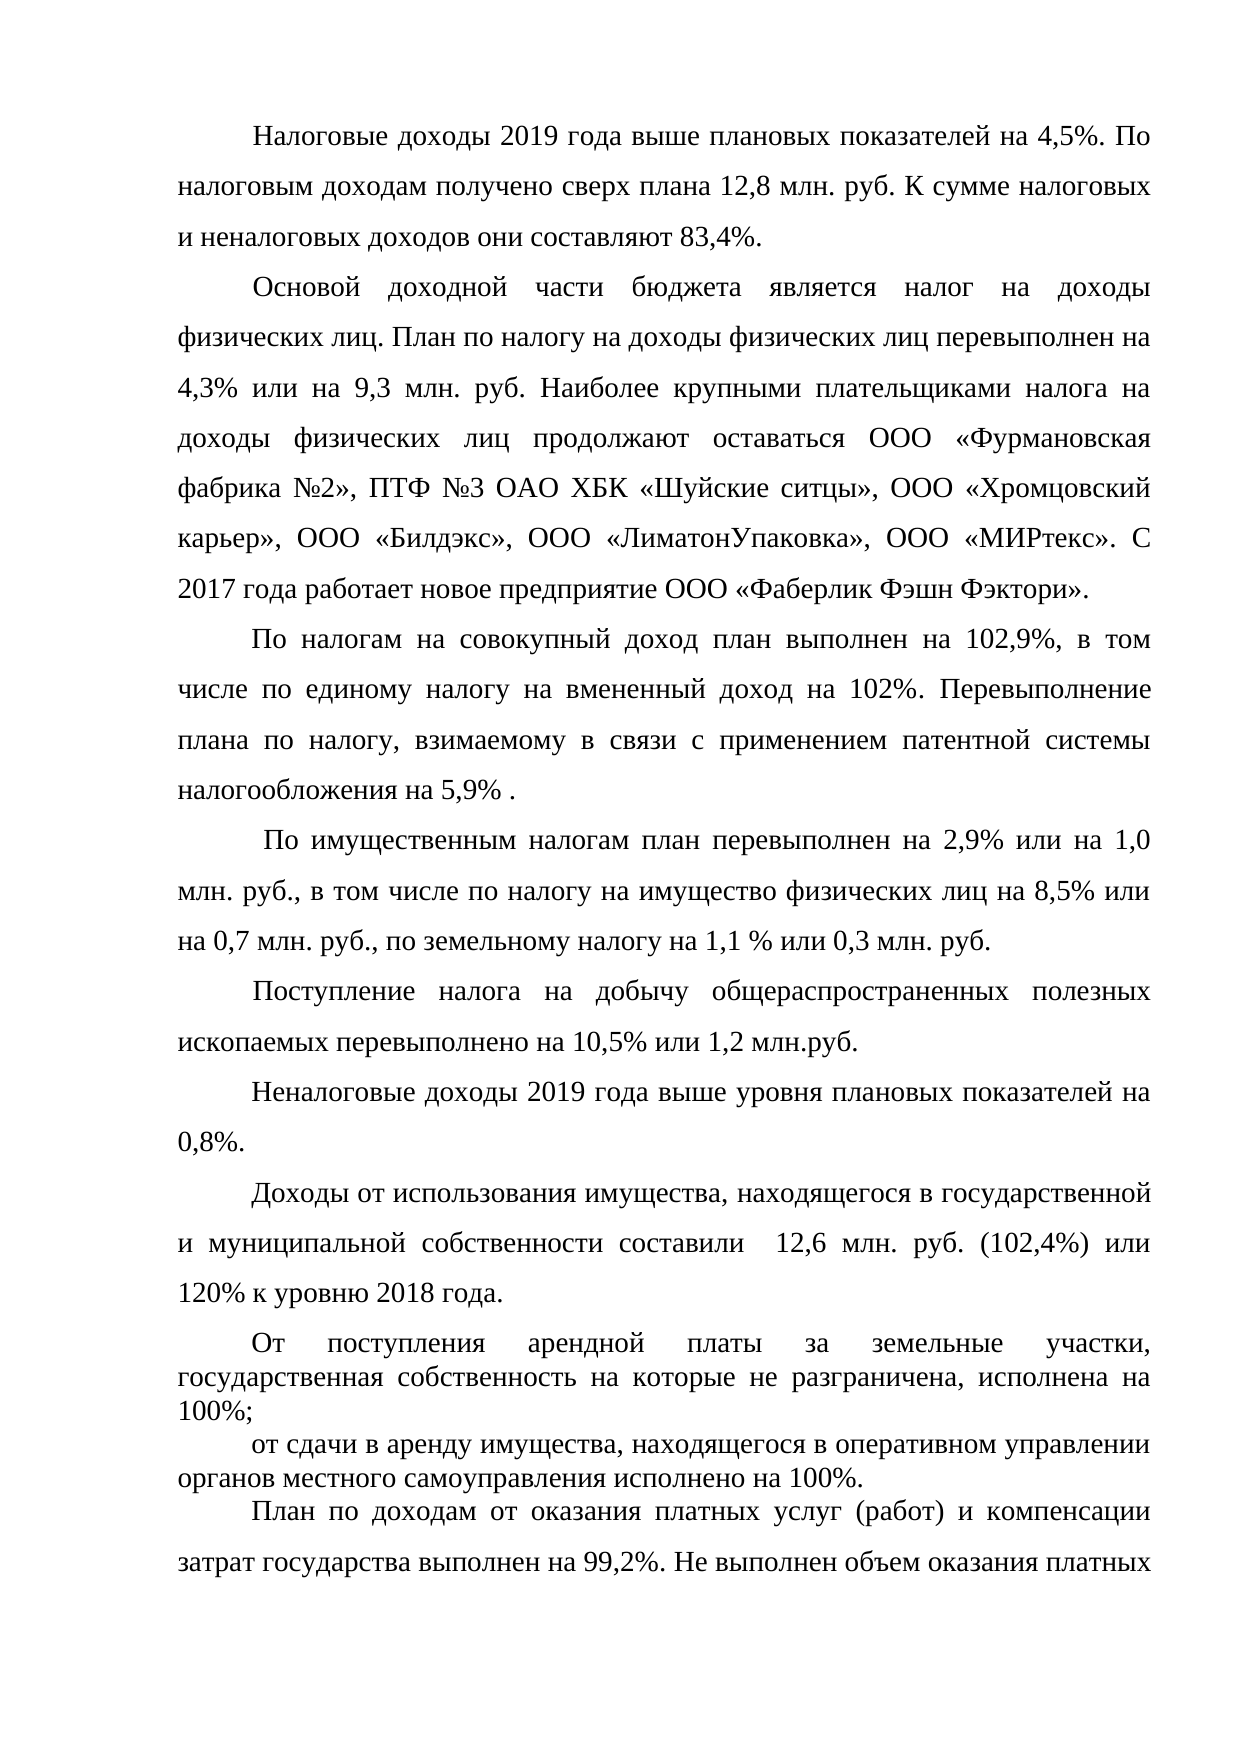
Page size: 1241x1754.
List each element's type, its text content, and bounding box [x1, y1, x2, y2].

text Поступление налога на добычу общераспространенных полезных ископаемых перевыполнено на 10,5% или 1,2 млн.руб. [177, 973, 1152, 1057]
text Неналоговые доходы 2019 года выше уровня плановых показателей на 0,8%. [177, 1074, 1152, 1158]
text Основой доходной части бюджета является налог на доходы физических лиц. План по налогу на доходы физических лиц перевыполнен на 4,3% или на 9,3 млн. руб. Наиболее крупными плательщиками налога на доходы физических лиц продолжают оставаться ООО «Фурмановская фабрика №2», ПТФ №3 ОАО ХБК «Шуйские ситцы», ООО «Хромцовский карьер», ООО «Билдэкс», ООО «ЛиматонУпаковка», ООО «МИРтекс». С 2017 года работает новое предприятие ООО «Фаберлик Фэшн Фэктори». [177, 269, 1152, 604]
text Налоговые доходы 2019 года выше плановых показателей на 4,5%. По налоговым доходам получено сверх плана 12,8 млн. руб. К сумме налоговых и неналоговых доходов они составляют 83,4%. [177, 118, 1152, 252]
text от сдачи в аренду имущества, находящегося в оперативном управлении органов местного самоуправления исполнено на 100%. [177, 1426, 1152, 1493]
text От поступления арендной платы за земельные участки, государственная собственность на которые не разграничена, исполнена на 100%; [177, 1326, 1152, 1426]
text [177, 1493, 1152, 1577]
text Доходы от использования имущества, находящегося в государственной и муниципальной собственности составили 12,6 млн. руб. (102,4%) или 120% к уровню 2018 года. [177, 1175, 1152, 1309]
text По имущественным налогам план перевыполнен на 2,9% или на 1,0 млн. руб., в том числе по налогу на имущество физических лиц на 8,5% или на 0,7 млн. руб., по земельному налогу на 1,1 % или 0,3 млн. руб. [177, 822, 1152, 957]
text По налогам на совокупный доход план выполнен на 102,9%, в том числе по единому налогу на вмененный доход на 102%. Перевыполнение плана по налогу, взимаемому в связи с применением патентной системы налогообложения на 5,9% . [177, 621, 1152, 806]
